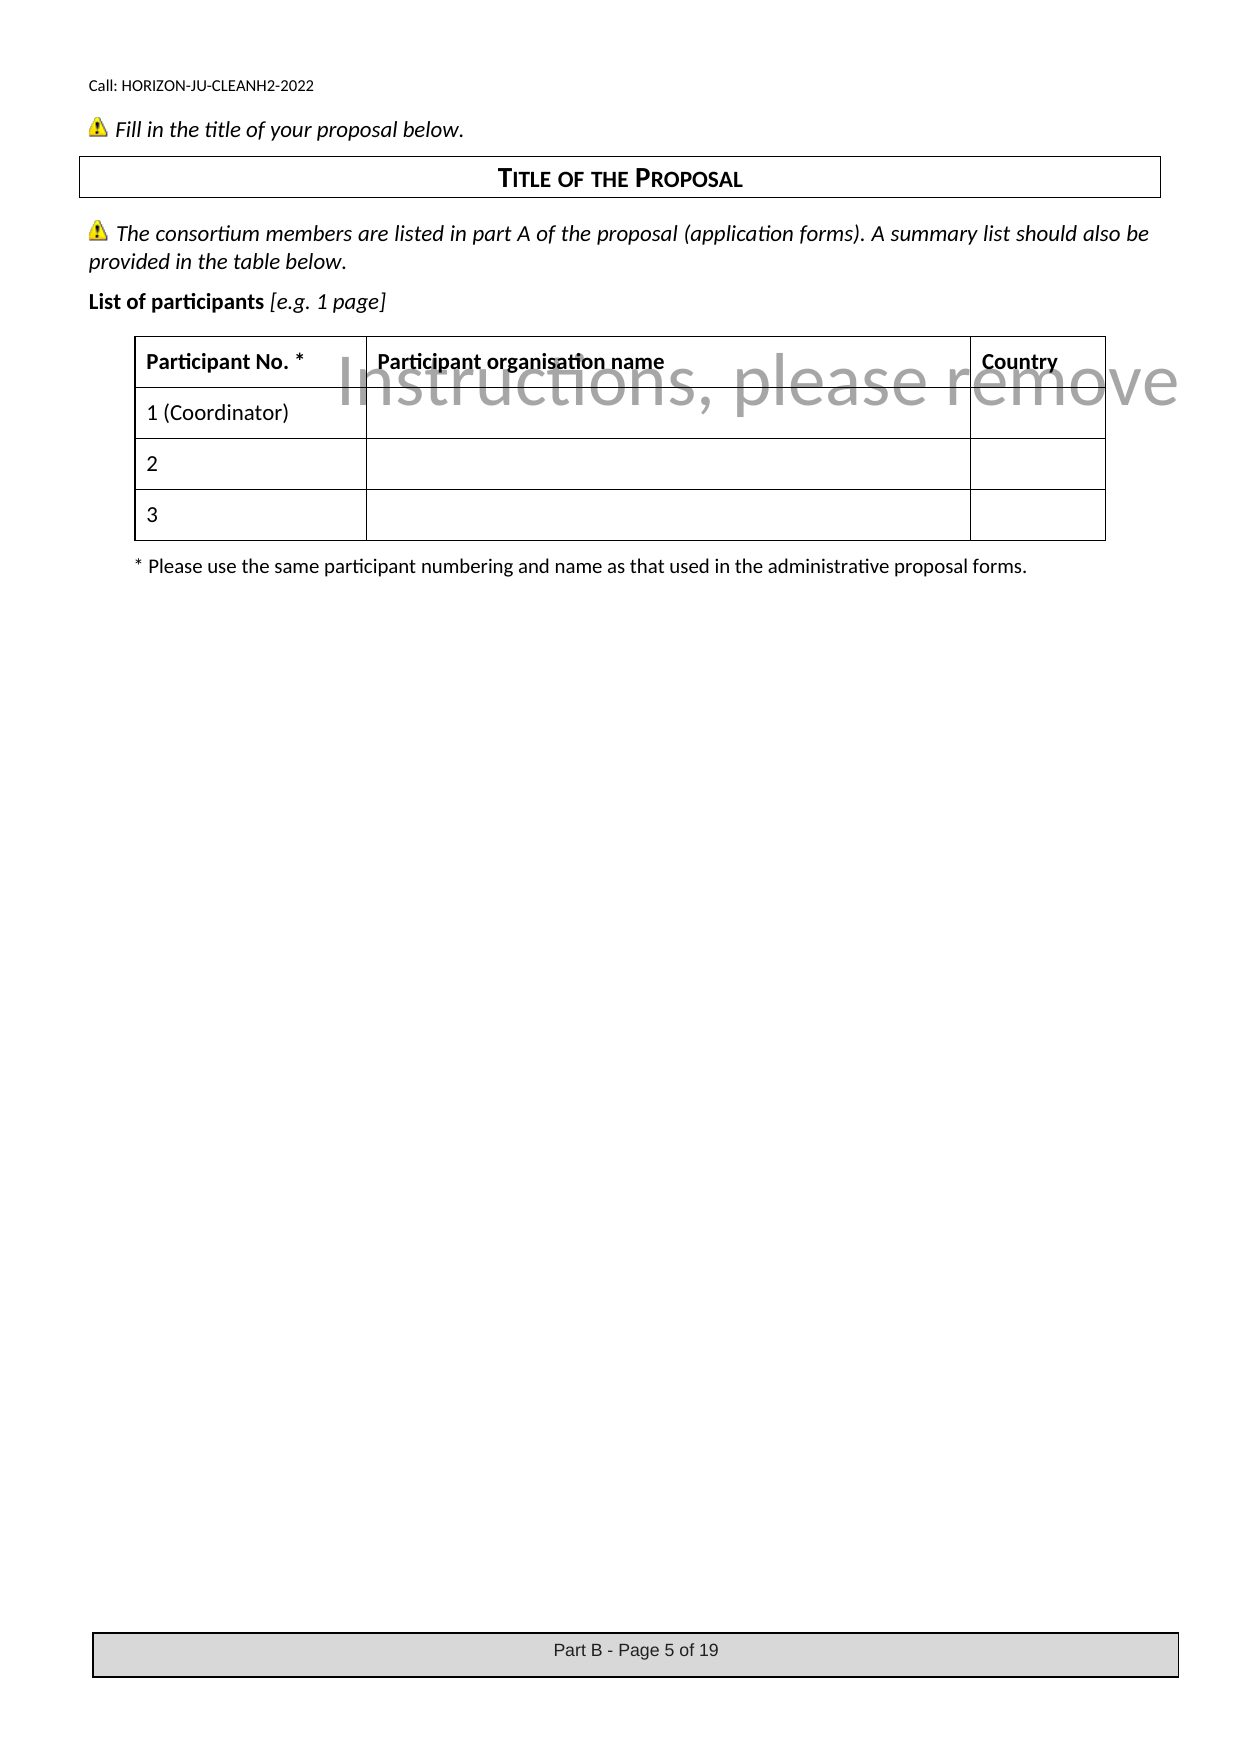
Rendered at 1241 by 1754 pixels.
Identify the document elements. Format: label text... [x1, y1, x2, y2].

table_header Participant No. * [136, 337, 366, 387]
table_cell [971, 439, 1105, 489]
picture [88, 116, 110, 138]
text List of participants [e.g. 1 page] [89, 287, 1152, 315]
table_cell [367, 490, 970, 540]
table_cell [367, 388, 970, 438]
table_cell [971, 388, 1105, 438]
table_cell 3 [136, 490, 366, 540]
table_cell [971, 490, 1105, 540]
table_cell 2 [136, 439, 366, 489]
text The consortium members are listed in part A of the proposal (application forms). A summary list should also be provided in the table below. [89, 219, 1152, 275]
table_header Participant organisation name [367, 337, 970, 387]
text Title of the Proposal [80, 157, 1160, 197]
picture [88, 220, 110, 242]
table_cell [367, 439, 970, 489]
table_cell 1 (Coordinator) [136, 388, 366, 438]
text * Please use the same participant numbering and name as that used in the administrative proposal forms. [133, 541, 1152, 579]
text Fill in the title of your proposal below. [89, 116, 1152, 144]
table_header Country [971, 337, 1105, 387]
